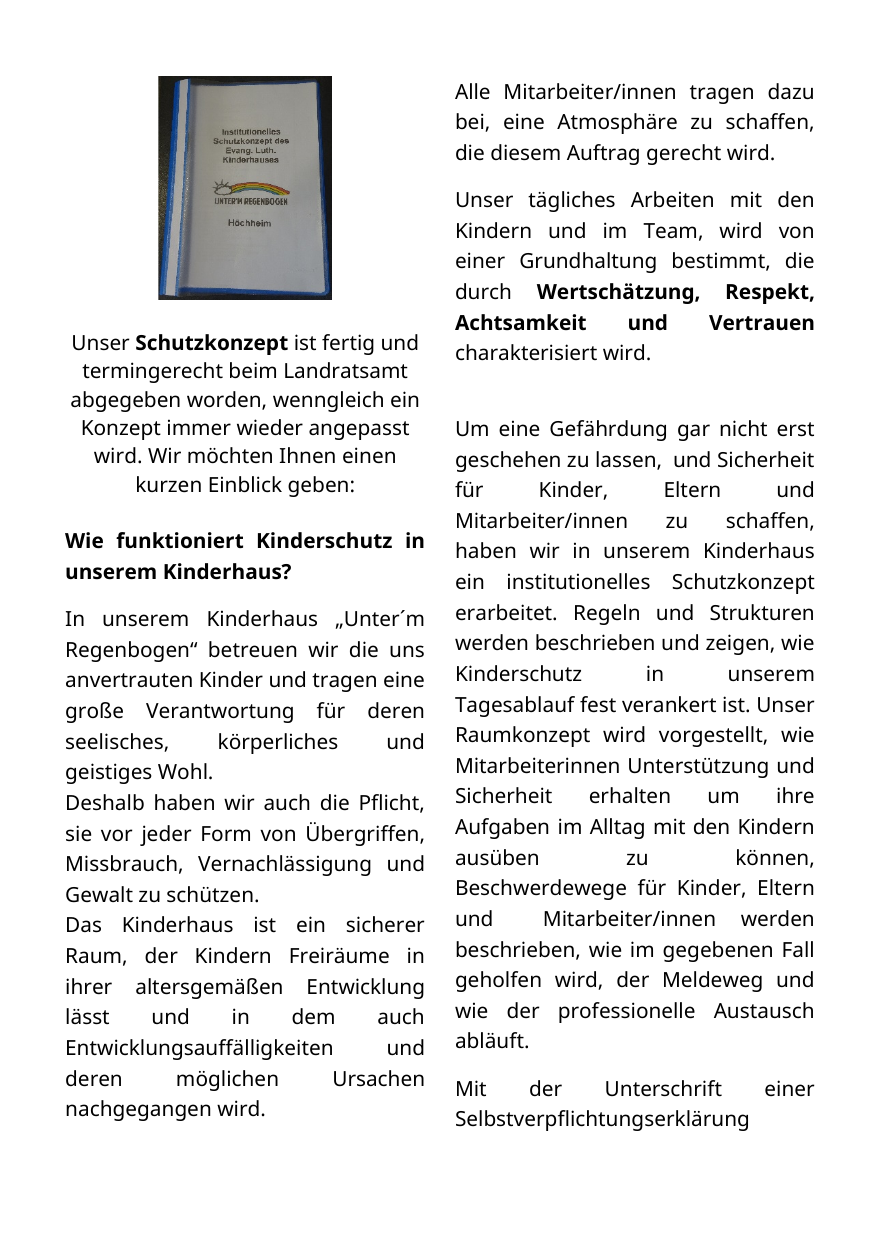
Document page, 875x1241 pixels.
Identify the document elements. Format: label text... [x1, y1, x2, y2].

text Wie funktioniert Kinderschutz in unserem Kinderhaus? [65, 526, 425, 586]
text Das Kinderhaus ist ein sicherer Raum, der Kindern Freiräume in ihrer altersgemäßen Entwicklung lässt und in dem auch Entwicklungsauffälligkeiten und deren möglichen Ursachen nachgegangen wird. [65, 911, 425, 1123]
text Unser tägliches Arbeiten mit den Kindern und im Team, wird von einer Grundhaltung bestimmt, die durch Wertschätzung, Respekt, Achtsamkeit und Vertrauen charakterisiert wird. [455, 185, 815, 367]
text Um eine Gefährdung gar nicht erst geschehen zu lassen, und Sicherheit für Kinder, Eltern und Mitarbeiter/innen zu schaffen, haben wir in unserem Kinderhaus ein institutionelles Schutzkonzept erarbeitet. Regeln und Strukturen werden beschrieben und zeigen, wie Kinderschutz in unserem Tagesablauf fest verankert ist. Unser Raumkonzept wird vorgestellt, wie Mitarbeiterinnen Unterstützung und Sicherheit erhalten um ihre Aufgaben im Alltag mit den Kindern ausüben zu können, Beschwerdewege für Kinder, Eltern und Mitarbeiter/innen werden beschrieben, wie im gegebenen Fall geholfen wird, der Meldeweg und wie der professionelle Austausch abläuft. [455, 414, 815, 1055]
text Deshalb haben wir auch die Pflicht, sie vor jeder Form von Übergriffen, Missbrauch, Vernachlässigung und Gewalt zu schützen. [65, 788, 425, 908]
text Unser Schutzkonzept ist fertig und termingerecht beim Landratsamt abgegeben worden, wenngleich ein Konzept immer wieder angepasst wird. Wir möchten Ihnen einen kurzen Einblick geben: [65, 328, 425, 498]
text Alle Mitarbeiter/innen tragen dazu bei, eine Atmosphäre zu schaffen, die diesem Auftrag gerecht wird. [455, 77, 815, 166]
picture [158, 76, 332, 300]
text In unserem Kinderhaus „Unter´m Regenbogen“ betreuen wir die uns anvertrauten Kinder und tragen eine große Verantwortung für deren seelisches, körperliches und geistiges Wohl. [65, 604, 425, 786]
